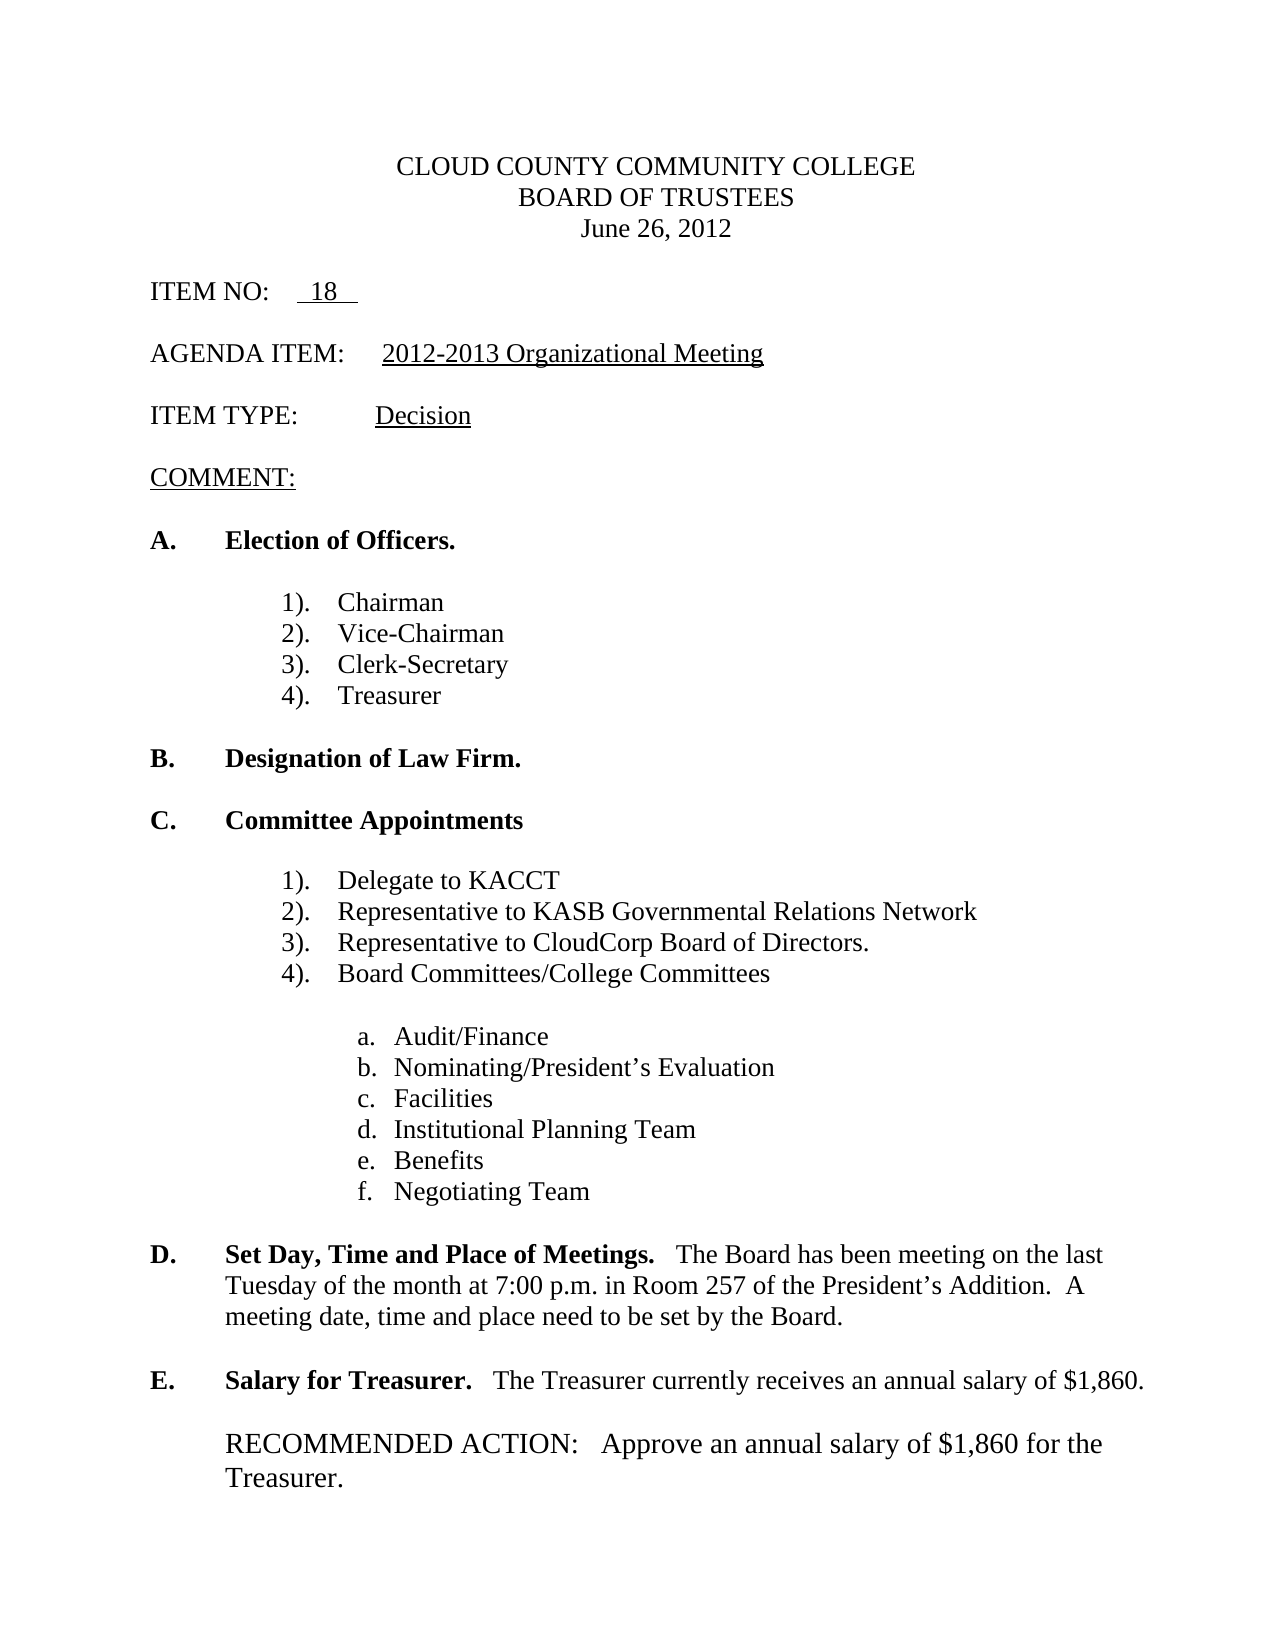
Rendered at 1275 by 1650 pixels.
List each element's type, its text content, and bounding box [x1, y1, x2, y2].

text 3). Clerk-Secretary [150, 648, 1162, 679]
list Facilities [357, 1082, 1162, 1113]
text June 26, 2012 [150, 212, 1162, 243]
text 1). Delegate to KACCT [150, 864, 1162, 895]
list Audit/Finance [357, 1020, 1162, 1051]
text E. Salary for Treasurer. The Treasurer currently receives an annual salary of $1,860. [150, 1364, 1162, 1395]
list Institutional Planning Team [357, 1113, 1162, 1144]
text B. Designation of Law Firm. [150, 742, 1162, 773]
text 2). Representative to KASB Governmental Relations Network [150, 895, 1162, 926]
text AGENDA ITEM: 2012-2013 Organizational Meeting [150, 337, 1162, 368]
text ITEM NO: 18 [150, 274, 1162, 306]
text 4). Treasurer [150, 679, 1162, 711]
text BOARD OF TRUSTEES [150, 181, 1162, 212]
text D. Set Day, Time and Place of Meetings. The Board has been meeting on the last Tuesday of the month at 7:00 p.m. in Room 257 of the President’s Addition. A meeting date, time and place need to be set by the Board. [150, 1238, 1162, 1331]
text ITEM TYPE: Decision [150, 399, 1162, 430]
list Nominating/President’s Evaluation [357, 1051, 1162, 1082]
text COMMENT: [150, 461, 1162, 493]
text 3). Representative to CloudCorp Board of Directors. [150, 926, 1162, 957]
text C. Committee Appointments [150, 804, 1162, 835]
text 4). Board Committees/College Committees [150, 957, 1162, 988]
text CLOUD COUNTY COMMUNITY COLLEGE [150, 150, 1162, 181]
text A. Election of Officers. [150, 524, 1162, 555]
text 2). Vice-Chairman [150, 617, 1162, 648]
text RECOMMENDED ACTION: Approve an annual salary of $1,860 for the Treasurer. [225, 1426, 1162, 1493]
list Negotiating Team [357, 1175, 1162, 1207]
list Benefits [357, 1144, 1162, 1175]
text 1). Chairman [150, 586, 1162, 617]
